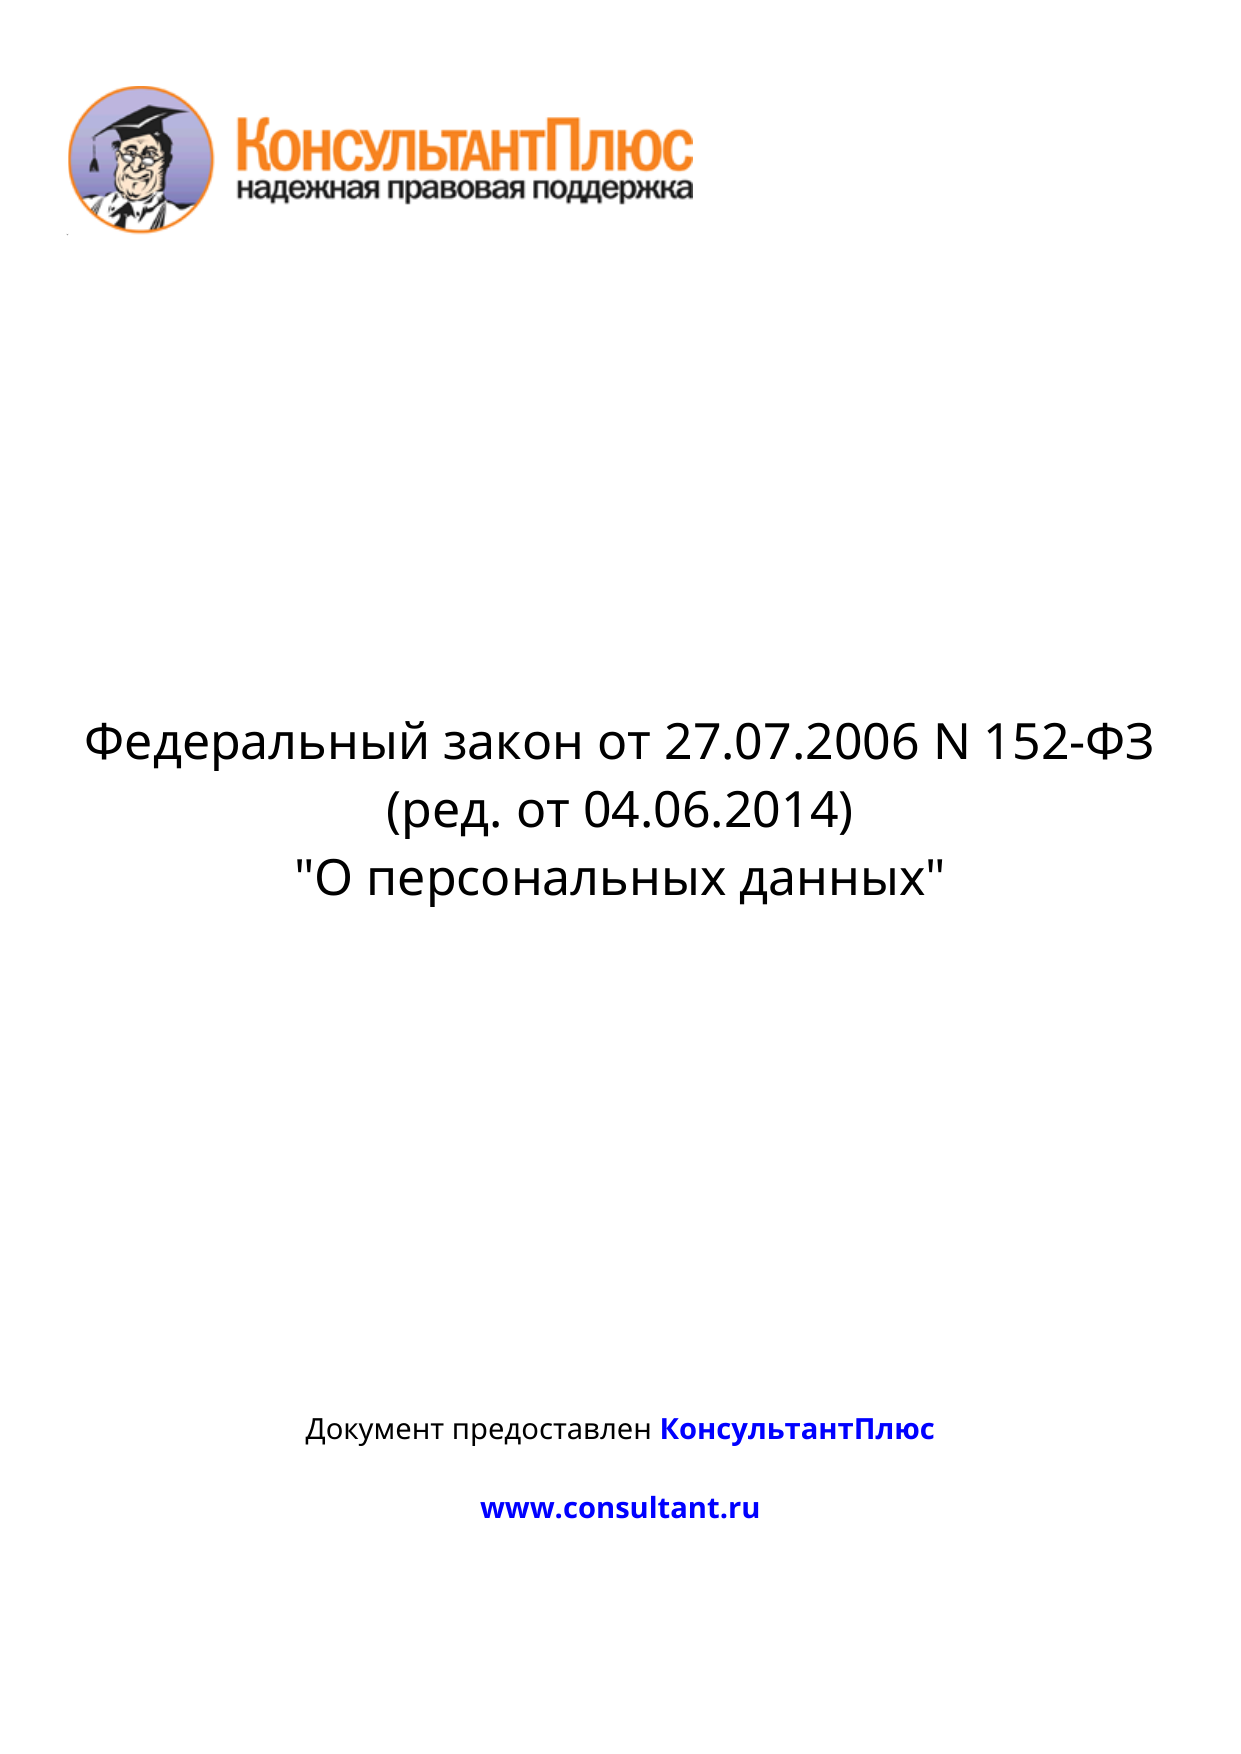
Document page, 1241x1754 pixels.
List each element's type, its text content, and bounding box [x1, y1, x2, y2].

picture [68, 86, 693, 236]
table_cell Федеральный закон от 27.07.2006 N 152-ФЗ (ред. от 04.06.2014) "О персональных данных" [62, 325, 1178, 1359]
table_cell Документ предоставлен КонсультантПлюс www.consultant.ru [62, 1359, 1178, 1684]
table_header \ql [62, 0, 1178, 324]
